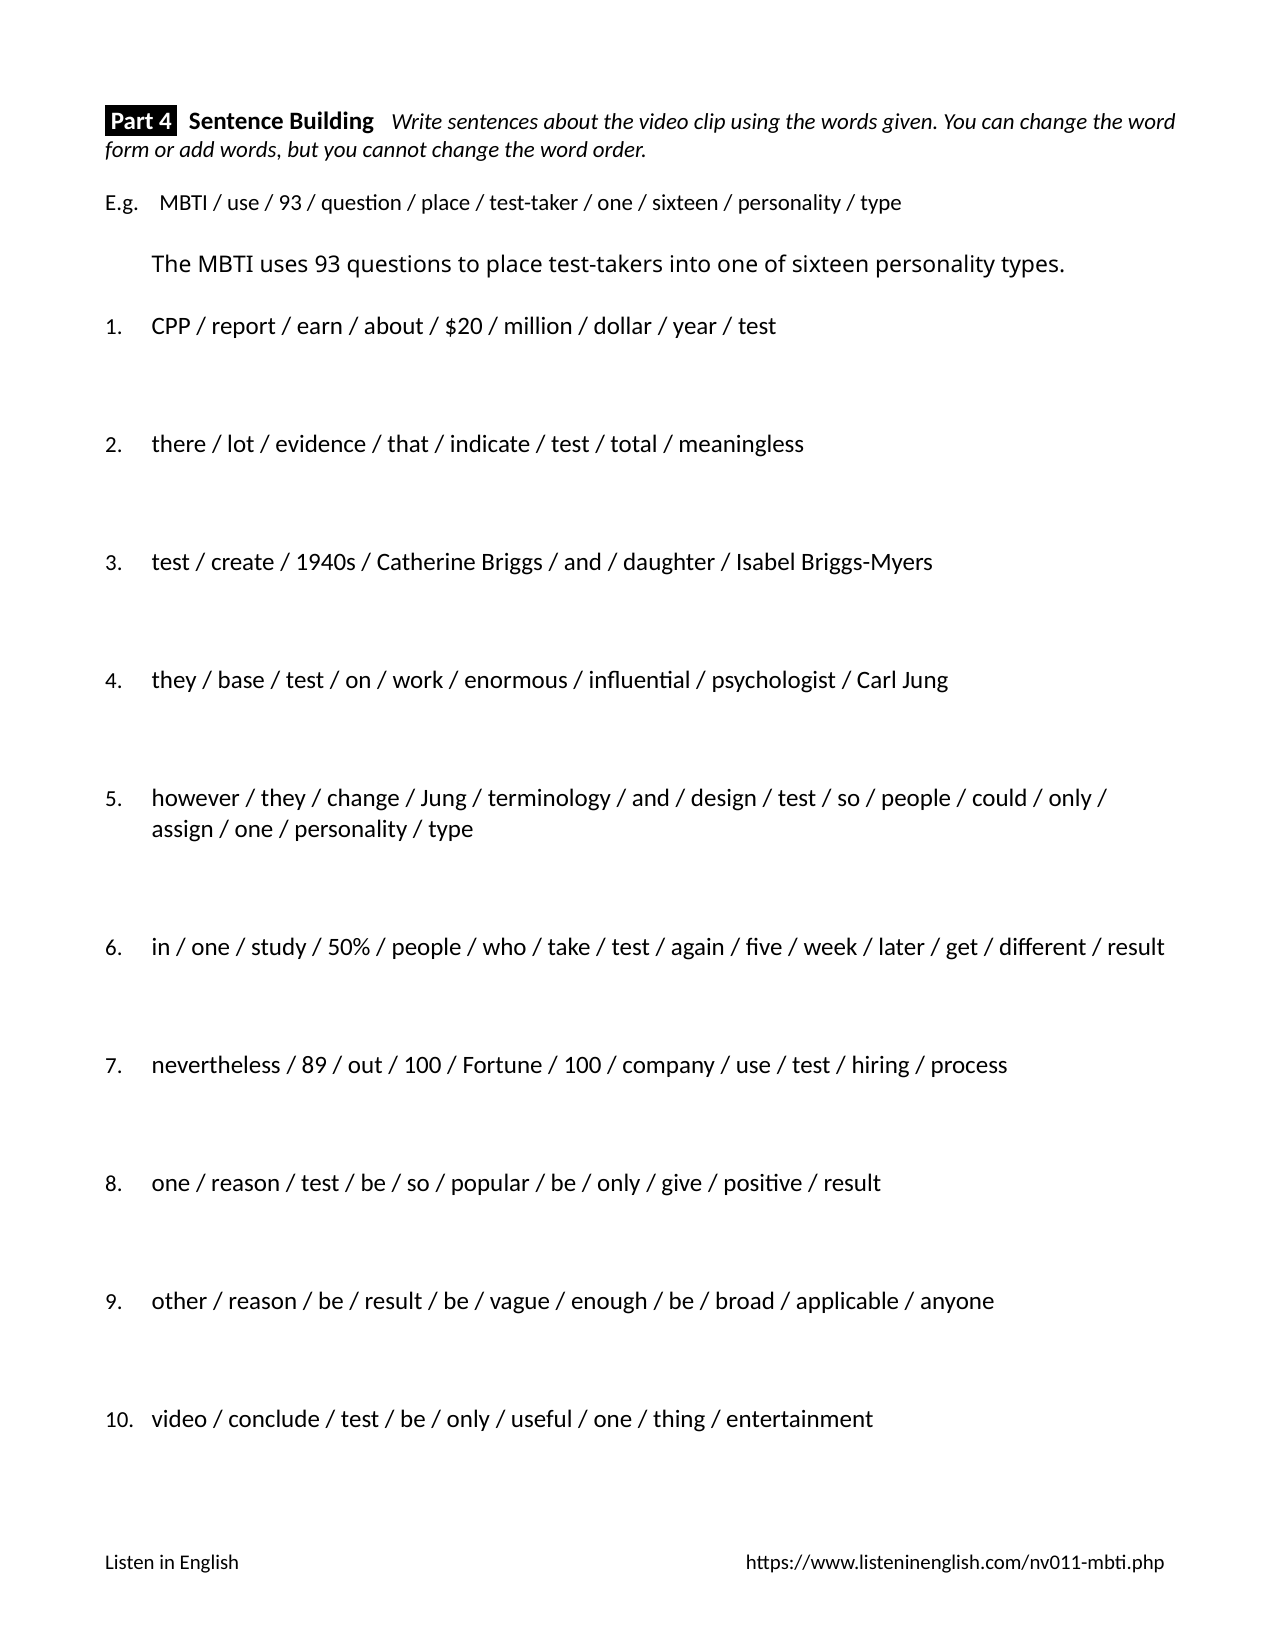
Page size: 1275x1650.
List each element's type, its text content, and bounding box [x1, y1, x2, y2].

text E.g. MBTI / use / 93 / question / place / test-taker / one / sixteen / personality / type [105, 188, 1191, 217]
text Part 4 Sentence Building Write sentences about the video clip using the words given. You can change the word form or add words, but you cannot change the word order. [105, 105, 1191, 163]
list there / lot / evidence / that / indicate / test / total / meaningless [105, 428, 1191, 459]
list other / reason / be / result / be / vague / enough / be / broad / applicable / anyone [105, 1285, 1191, 1316]
list test / create / 1940s / Catherine Briggs / and / daughter / Isabel Briggs-Myers [105, 546, 1191, 577]
list in / one / study / 50% / people / who / take / test / again / five / week / later / get / different / result [105, 931, 1191, 961]
list The MBTI uses 93 questions to place test-takers into one of sixteen personality types. [151, 248, 1191, 279]
list however / they / change / Jung / terminology / and / design / test / so / people / could / only / assign / one / personality / type [105, 782, 1191, 843]
list video / conclude / test / be / only / useful / one / thing / entertainment [105, 1403, 1191, 1433]
list one / reason / test / be / so / popular / be / only / give / positive / result [105, 1167, 1191, 1197]
list CPP / report / earn / about / $20 / million / dollar / year / test [105, 310, 1191, 341]
list they / base / test / on / work / enormous / influential / psychologist / Carl Jung [105, 664, 1191, 695]
list nevertheless / 89 / out / 100 / Fortune / 100 / company / use / test / hiring / process [105, 1049, 1191, 1079]
